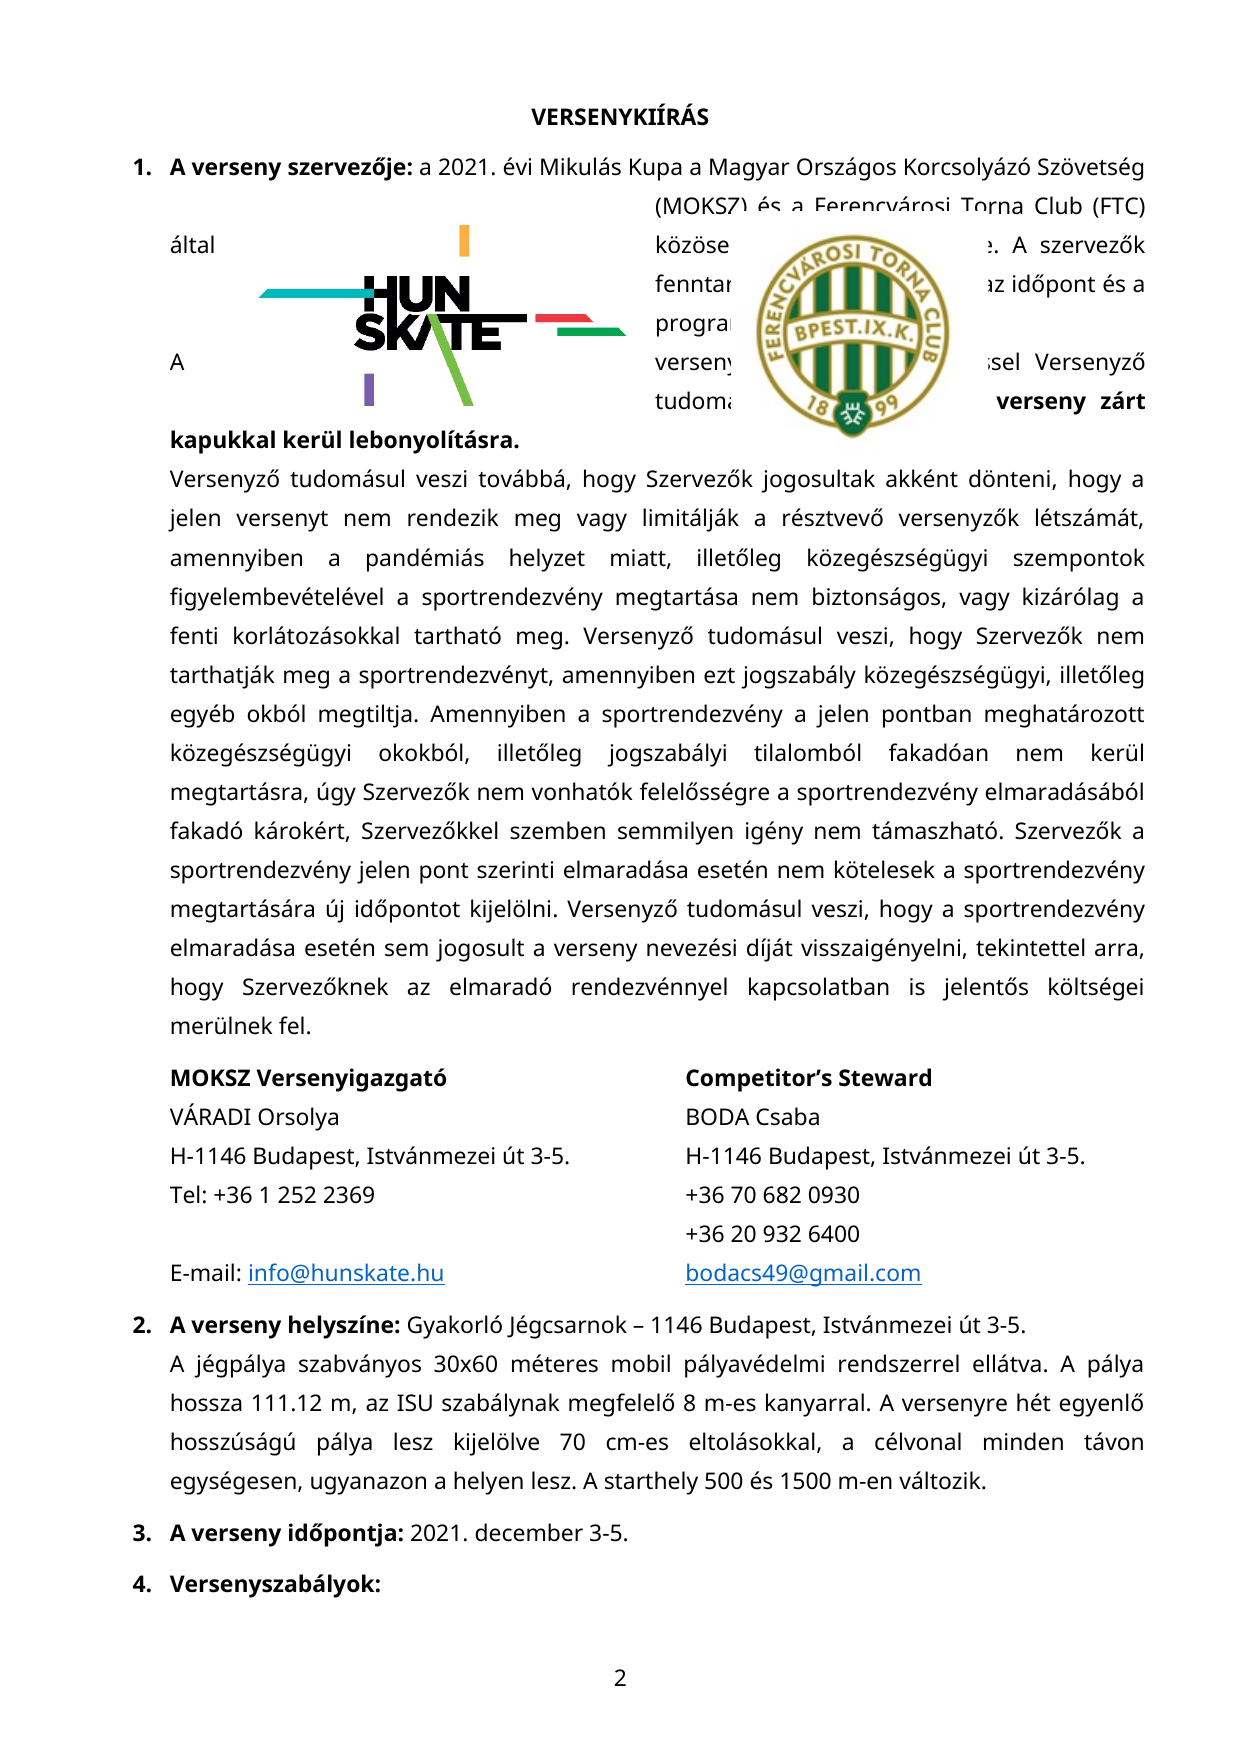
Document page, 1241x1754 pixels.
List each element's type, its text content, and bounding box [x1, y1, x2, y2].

list +36 20 932 6400 [169, 1218, 1146, 1249]
list Versenyző tudomásul veszi továbbá, hogy Szervezők jogosultak akként dönteni, hogy a jelen versenyt nem rendezik meg vagy limitálják a résztvevő versenyzők létszámát, amennyiben a pandémiás helyzet miatt, illetőleg közegészségügyi szempontok figyelembevételével a sportrendezvény megtartása nem biztonságos, vagy kizárólag a fenti korlátozásokkal tartható meg. Versenyző tudomásul veszi, hogy Szervezők nem tarthatják meg a sportrendezvényt, amennyiben ezt jogszabály közegészségügyi, illetőleg egyéb okból megtiltja. Amennyiben a sportrendezvény a jelen pontban meghatározott közegészségügyi okokból, illetőleg jogszabályi tilalomból fakadóan nem kerül megtartásra, úgy Szervezők nem vonhatók felelősségre a sportrendezvény elmaradásából fakadó károkért, Szervezőkkel szemben semmilyen igény nem támaszható. Szervezők a sportrendezvény jelen pont szerinti elmaradása esetén nem kötelesek a sportrendezvény megtartására új időpontot kijelölni. Versenyző tudomásul veszi, hogy a sportrendezvény elmaradása esetén sem jogosult a verseny nevezési díját visszaigényelni, tekintettel arra, hogy Szervezőknek az elmaradó rendezvénnyel kapcsolatban is jelentős költségei merülnek fel. [169, 463, 1146, 1041]
list A verseny időpontja: 2021. december 3-5. [132, 1516, 1146, 1548]
list A verseny helyszíne: Gyakorló Jégcsarnok – 1146 Budapest, Istvánmezei út 3-5. [132, 1309, 1146, 1340]
picture [245, 210, 638, 416]
text VERSENYKIÍRÁS [94, 100, 1146, 132]
list A verseny szervezője: a 2021. évi Mikulás Kupa a Magyar Országos Korcsolyázó Szövetség (MOKSZ) és a Ferencvárosi Torna Club (FTC) által közösen kerül megrendezésre. A szervezők fenntartják a jogot a helyszín, az időpont és a program megváltoztatására. [132, 151, 1146, 338]
list Tel: +36 1 252 2369 +36 70 682 0930 [169, 1179, 1146, 1210]
picture [731, 211, 989, 460]
list A versenyre történő jelentkezéssel Versenyző tudomásul veszi, hogy jelen verseny zárt kapukkal kerül lebonyolításra. [169, 346, 731, 456]
list MOKSZ Versenyigazgató Competitor’s Steward [169, 1062, 1146, 1093]
list A jégpálya szabványos 30x60 méteres mobil pályavédelmi rendszerrel ellátva. A pálya hossza 111.12 m, az ISU szabálynak megfelelő 8 m-es kanyarral. A versenyre hét egyenlő hosszúságú pálya lesz kijelölve 70 cm-es eltolásokkal, a célvonal minden távon egységesen, ugyanazon a helyen lesz. A starthely 500 és 1500 m-en változik. [169, 1348, 1146, 1496]
list A versenyre történő jelentkezéssel Versenyző tudomásul veszi, hogy jelen verseny zárt kapukkal kerül lebonyolításra. [989, 346, 1146, 456]
list H-1146 Budapest, Istvánmezei út 3-5. H-1146 Budapest, Istvánmezei út 3-5. [169, 1140, 1146, 1171]
list VÁRADI Orsolya BODA Csaba [169, 1101, 1146, 1132]
list E-mail: info@hunskate.hu bodacs49@gmail.com [169, 1257, 1146, 1288]
list Versenyszabályok: [132, 1568, 1146, 1599]
